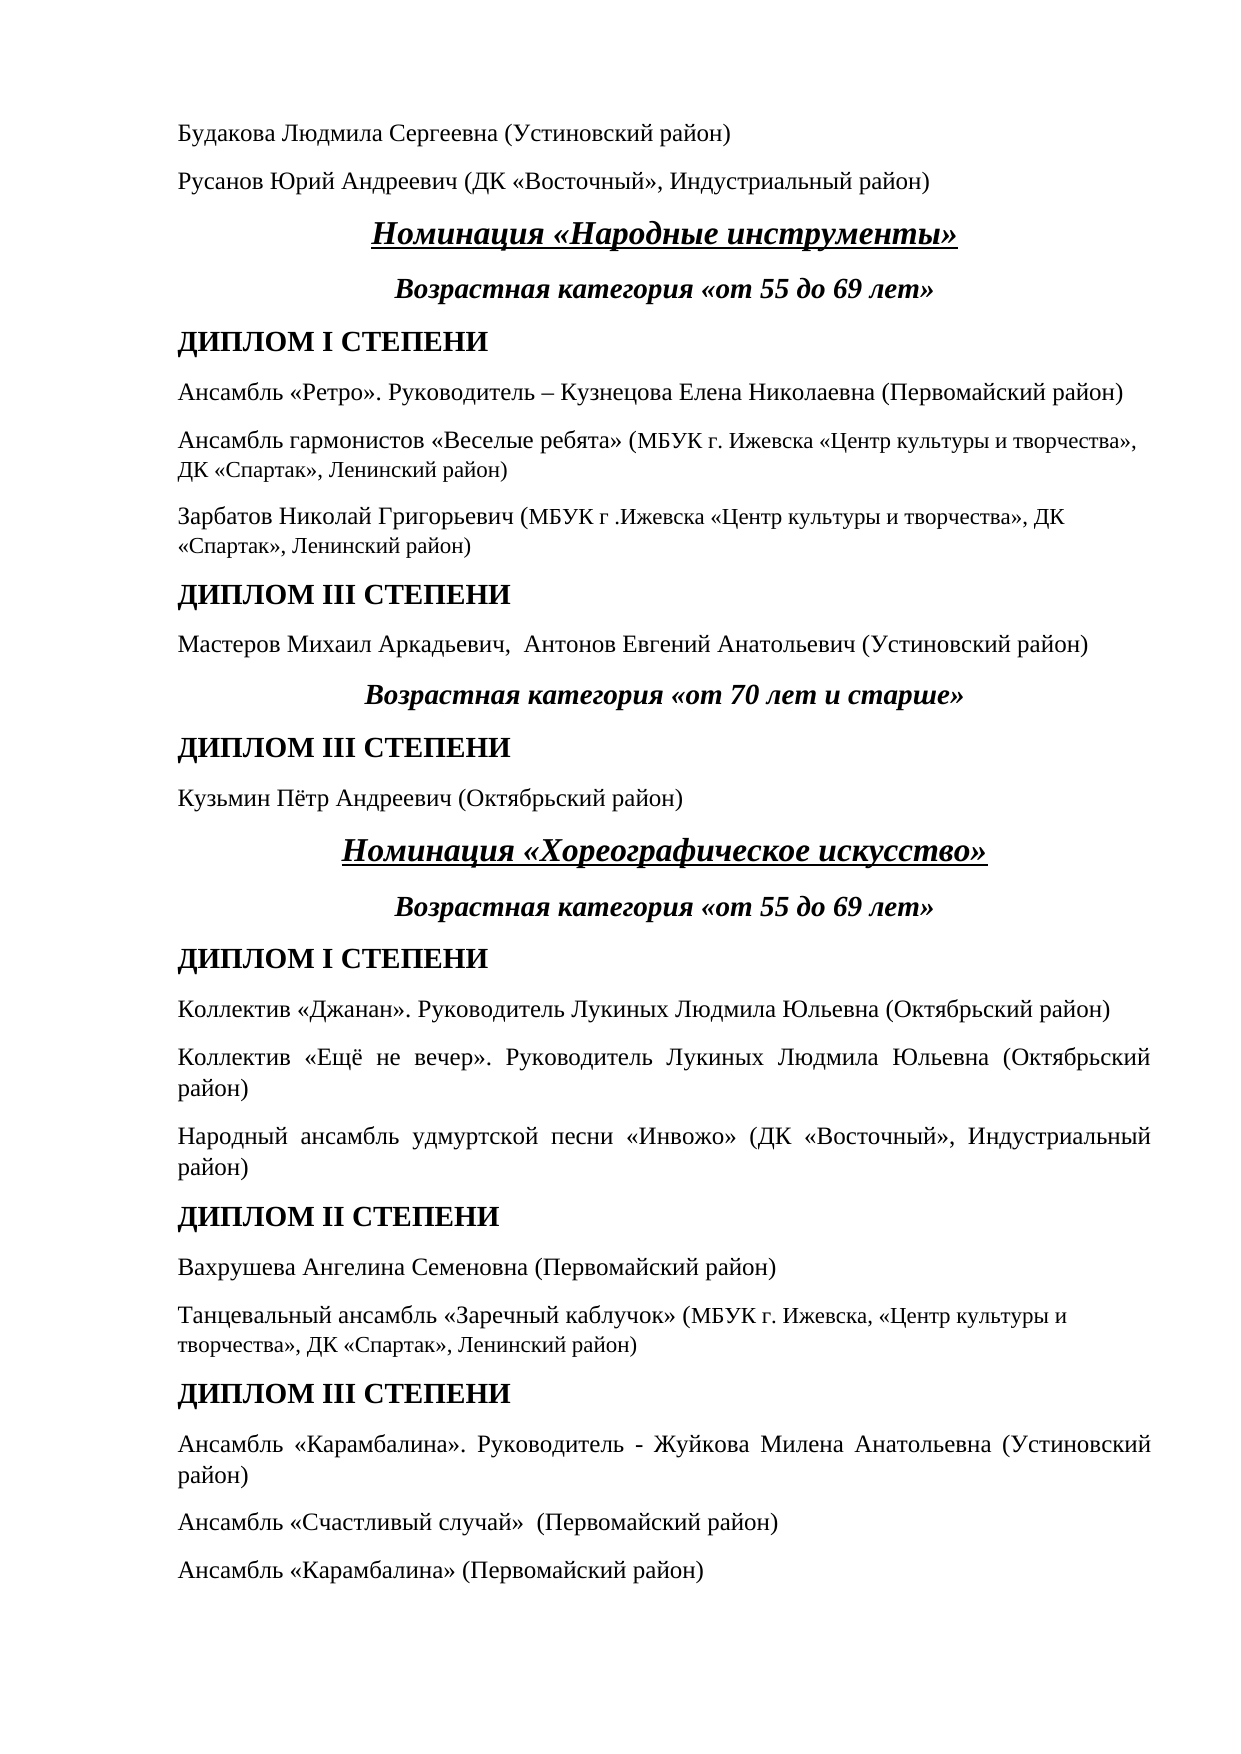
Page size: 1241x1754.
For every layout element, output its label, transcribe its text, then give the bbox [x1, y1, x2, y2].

text Возрастная категория «от 55 до 69 лет» [177, 889, 1152, 922]
text Мастеров Михаил Аркадьевич, Антонов Евгений Анатольевич (Устиновский район) [177, 629, 1152, 658]
text Будакова Людмила Сергеевна (Устиновский район) [177, 118, 1152, 147]
text Народный ансамбль удмуртской песни «Инвожо» (ДК «Восточный», Индустриальный район) [177, 1121, 1152, 1181]
text Возрастная категория «от 70 лет и старше» [177, 677, 1152, 711]
text Русанов Юрий Андреевич (ДК «Восточный», Индустриальный район) [177, 166, 1152, 194]
text ДИПЛОМ II СТЕПЕНИ [177, 1199, 1152, 1233]
text Ансамбль «Карамбалина». Руководитель - Жуйкова Милена Анатольевна (Устиновский район) [177, 1429, 1152, 1488]
text ДИПЛОМ I СТЕПЕНИ [177, 941, 1152, 975]
list Ансамбль «Ретро». Руководитель – Кузнецова Елена Николаевна (Первомайский район) [177, 377, 1152, 406]
text ДИПЛОМ III СТЕПЕНИ [177, 730, 1152, 764]
text Танцевальный ансамбль «Заречный каблучок» (МБУК г. Ижевска, «Центр культуры и творчества», ДК «Спартак», Ленинский район) [177, 1300, 1152, 1357]
text Возрастная категория «от 55 до 69 лет» [177, 272, 1152, 305]
text Номинация «Народные инструменты» [177, 213, 1152, 252]
text Вахрушева Ангелина Семеновна (Первомайский район) [177, 1252, 1152, 1281]
text Ансамбль гармонистов «Веселые ребята» (МБУК г. Ижевска «Центр культуры и творчества», ДК «Спартак», Ленинский район) [177, 425, 1152, 482]
text ДИПЛОМ III СТЕПЕНИ [177, 577, 1152, 610]
text Ансамбль «Карамбалина» (Первомайский район) [177, 1555, 1152, 1584]
text Коллектив «Ещё не вечер». Руководитель Лукиных Людмила Юльевна (Октябрьский район) [177, 1042, 1152, 1102]
text Ансамбль «Счастливый случай» (Первомайский район) [177, 1507, 1152, 1536]
text Коллектив «Джанан». Руководитель Лукиных Людмила Юльевна (Октябрьский район) [177, 994, 1152, 1023]
text Кузьмин Пётр Андреевич (Октябрьский район) [177, 783, 1152, 812]
text ДИПЛОМ III СТЕПЕНИ [177, 1376, 1152, 1409]
text ДИПЛОМ I СТЕПЕНИ [177, 324, 1152, 358]
text Зарбатов Николай Григорьевич (МБУК г .Ижевска «Центр культуры и творчества», ДК «Спартак», Ленинский район) [177, 501, 1152, 558]
text Номинация «Хореографическое искусство» [177, 831, 1152, 869]
